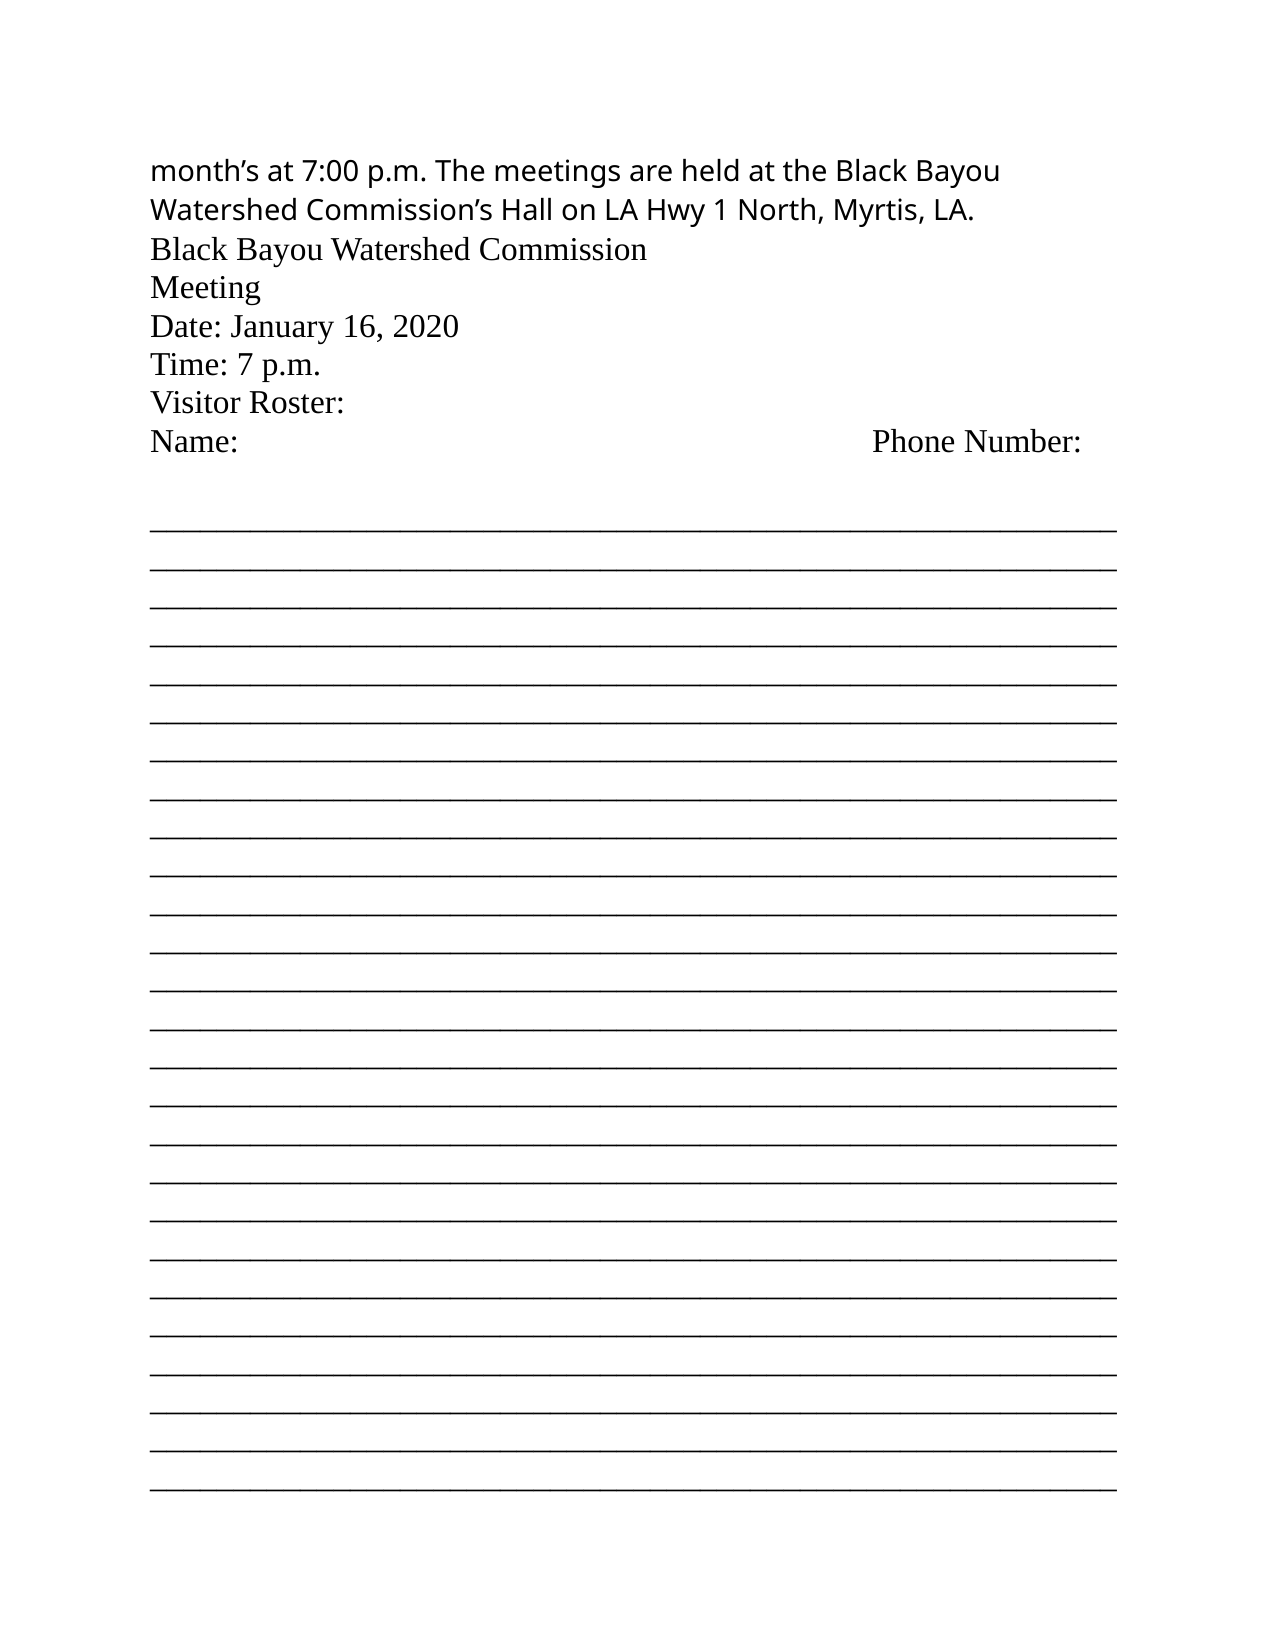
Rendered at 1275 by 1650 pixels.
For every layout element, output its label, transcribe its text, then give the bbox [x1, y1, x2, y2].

text Visitor Roster: [150, 383, 1125, 421]
text Date: January 16, 2020 [150, 306, 1125, 344]
text Name: Phone Number: [150, 421, 1125, 459]
text ________________________________________________________________________________________________________________________________________________________________________________________________________________________________________________________________________________________________________________________________________________________________________________________________________________________________________________________________________________________________________________________________________________________________________________________________________________________________________________________________________________________________________________________________________________________________________________________________________________________________________________________________________________________________________________________________________________________________ [150, 498, 1125, 1111]
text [150, 150, 1125, 229]
text Time: 7 p.m. [150, 344, 1125, 383]
text Black Bayou Watershed Commission [150, 229, 1125, 268]
text Meeting [150, 268, 1125, 306]
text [150, 1111, 1125, 1494]
